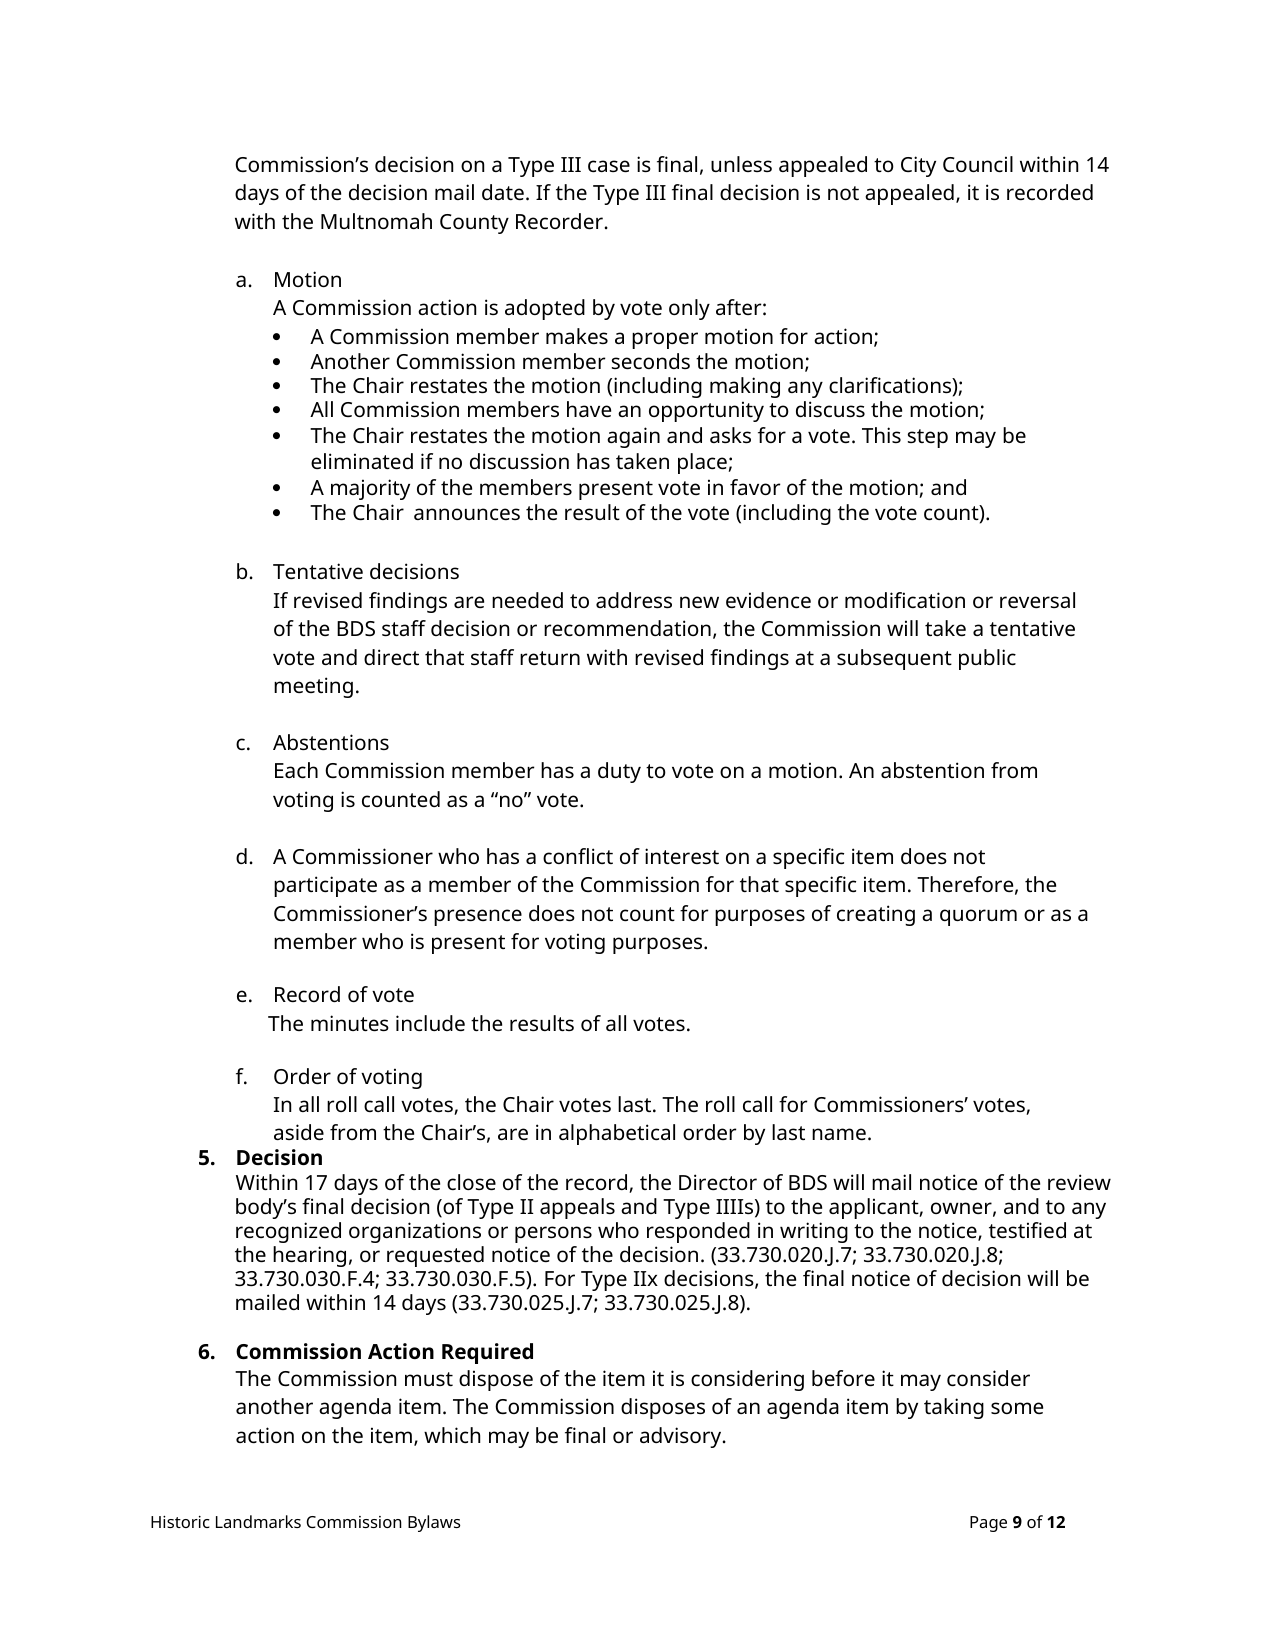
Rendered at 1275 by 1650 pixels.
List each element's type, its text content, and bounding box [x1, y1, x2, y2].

list Order of voting [235, 1066, 1125, 1090]
list Abstentions [235, 728, 1093, 756]
list The Chair announces the result of the vote (including the vote count). [273, 501, 1125, 526]
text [234, 150, 1125, 235]
list A majority of the members present vote in favor of the motion; and [273, 476, 1125, 501]
text The Commission must dispose of the item it is considering before it may consider another agenda item. The Commission disposes of an agenda item by taking some action on the item, which may be final or advisory. [235, 1364, 1093, 1449]
list Record of vote [236, 981, 1125, 1009]
list The Chair restates the motion again and asks for a vote. This step may be eliminated if no discussion has taken place; [273, 423, 1092, 476]
subtitle Within 17 days of the close of the record, the Director of BDS will mail notice of the review body’s final decision (of Type II appeals and Type IIIIs) to the applicant, owner, and to any recognized organizations or persons who responded in writing to the notice, testified at the hearing, or requested notice of the decision. (33.730.020.J.7; 33.730.020.J.8; 33.730.030.F.4; 33.730.030.F.5). For Type IIx decisions, the final notice of decision will be mailed within 14 days (33.730.025.J.7; 33.730.025.J.8). [234, 1171, 1125, 1316]
list Another Commission member seconds the motion; [273, 350, 1125, 374]
subtitle Commission Action Required [198, 1340, 1125, 1364]
list All Commission members have an opportunity to discuss the motion; [273, 398, 1125, 423]
text In all roll call votes, the Chair votes last. The roll call for Commissioners’ votes, aside from the Chair’s, are in alphabetical order by last name. [273, 1090, 1079, 1147]
list A Commissioner who has a conflict of interest on a specific item does not participate as a member of the Commission for that specific item. Therefore, the Commissioner’s presence does not count for purposes of creating a quorum or as a member who is present for voting purposes. [235, 842, 1093, 956]
list The Chair restates the motion (including making any clarifications); [273, 374, 1125, 398]
text Each Commission member has a duty to vote on a motion. An abstention from voting is counted as a “no” vote. [273, 756, 1093, 813]
list Tentative decisions [235, 557, 1093, 586]
text The minutes include the results of all votes. [262, 1009, 1125, 1037]
text If revised findings are needed to address new evidence or modification or reversal of the BDS staff decision or recommendation, the Commission will take a tentative vote and direct that staff return with revised findings at a subsequent public meeting. [273, 586, 1093, 699]
subtitle Decision [198, 1147, 1125, 1171]
list Motion [235, 265, 1125, 293]
list A Commission action is adopted by vote only after: [273, 293, 1125, 322]
list A Commission member makes a proper motion for action; [273, 322, 1125, 350]
